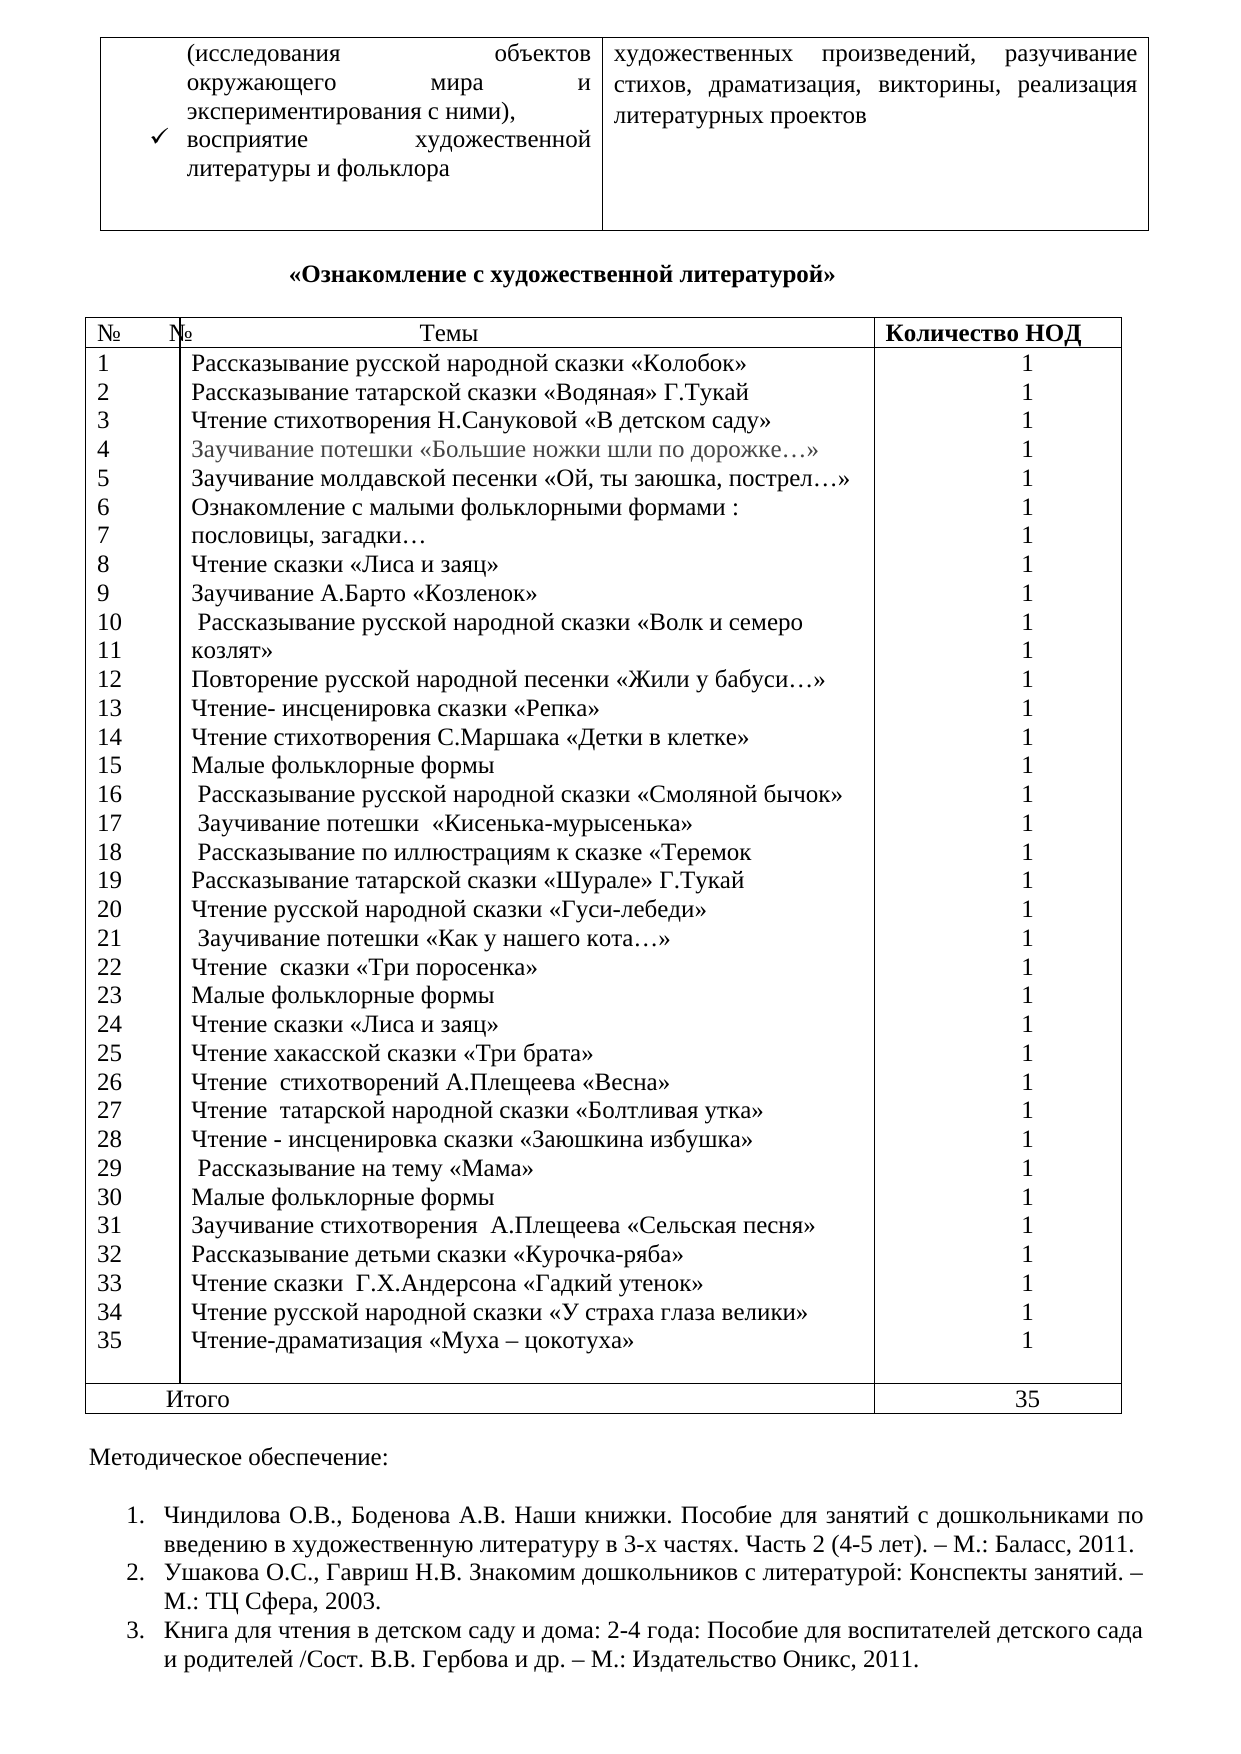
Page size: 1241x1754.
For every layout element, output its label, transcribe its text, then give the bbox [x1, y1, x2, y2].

table_cell Рассказывание русской народной сказки «Колобок» Рассказывание татарской сказки «Водяная» Г.Тукай Чтение стихотворения Н.Сануковой «В детском саду» Заучивание потешки «Большие ножки шли по дорожке…» Заучивание молдавской песенки «Ой, ты заюшка, пострел…» Ознакомление с малыми фольклорными формами : пословицы, загадки… Чтение сказки «Лиса и заяц» Заучивание А.Барто «Козленок» Рассказывание русской народной сказки «Волк и семеро козлят» Повторение русской народной песенки «Жили у бабуси…» Чтение- инсценировка сказки «Репка» Чтение стихотворения С.Маршака «Детки в клетке» Малые фольклорные формы Рассказывание русской народной сказки «Смоляной бычок» Заучивание потешки «Кисенька-мурысенька» Рассказывание по иллюстрациям к сказке «Теремок Рассказывание татарской сказки «Шурале» Г.Тукай Чтение русской народной сказки «Гуси-лебеди» Заучивание потешки «Как у нашего кота…» Чтение сказки «Три поросенка» Малые фольклорные формы Чтение сказки «Лиса и заяц» Чтение хакасской сказки «Три брата» Чтение стихотворений А.Плещеева «Весна» Чтение татарской народной сказки «Болтливая утка» Чтение - инсценировка сказки «Заюшкина избушка» Рассказывание на тему «Мама» Малые фольклорные формы Заучивание стихотворения А.Плещеева «Сельская песня» Рассказывание детьми сказки «Курочка-ряба» Чтение сказки Г.Х.Андерсона «Гадкий утенок» Чтение русской народной сказки «У страха глаза велики» Чтение-драматизация «Муха – цокотуха» [181, 348, 874, 1383]
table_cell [603, 38, 1148, 230]
list Книга для чтения в детском саду и дома: 2-4 года: Пособие для воспитателей детского сада и родителей /Сост. В.В. Гербова и др. – М.: Издательство Оникс, 2011. [126, 1615, 1144, 1672]
table_cell 1 1 1 1 1 1 1 1 1 1 1 1 1 1 1 1 1 1 1 1 1 1 1 1 1 1 1 1 1 1 1 1 1 1 1 [875, 348, 1121, 1383]
table_cell 35 [875, 1384, 1121, 1413]
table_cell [101, 38, 602, 230]
table_cell 1 2 3 4 5 6 7 8 9 10 11 12 13 14 15 16 17 18 19 20 21 22 23 24 25 26 27 28 29 30 31 32 33 34 35 [86, 348, 179, 1383]
table_header Темы [181, 318, 874, 347]
list Ушакова О.С., Гавриш Н.В. Знакомим дошкольников с литературой: Конспекты занятий. –М.: ТЦ Сфера, 2003. [126, 1557, 1144, 1615]
text «Ознакомление с художественной литературой» [89, 259, 1181, 288]
text Методическое обеспечение: [89, 1442, 1144, 1471]
table_header № № [86, 318, 179, 347]
list Чиндилова О.В., Боденова А.В. Наши книжки. Пособие для занятий с дошкольниками по введению в художественную литературу в 3-х частях. Часть 2 (4-5 лет). – М.: Баласс, 2011. [126, 1500, 1144, 1557]
table_cell Итого [86, 1384, 874, 1413]
table_header Количество НОД [875, 318, 1121, 347]
